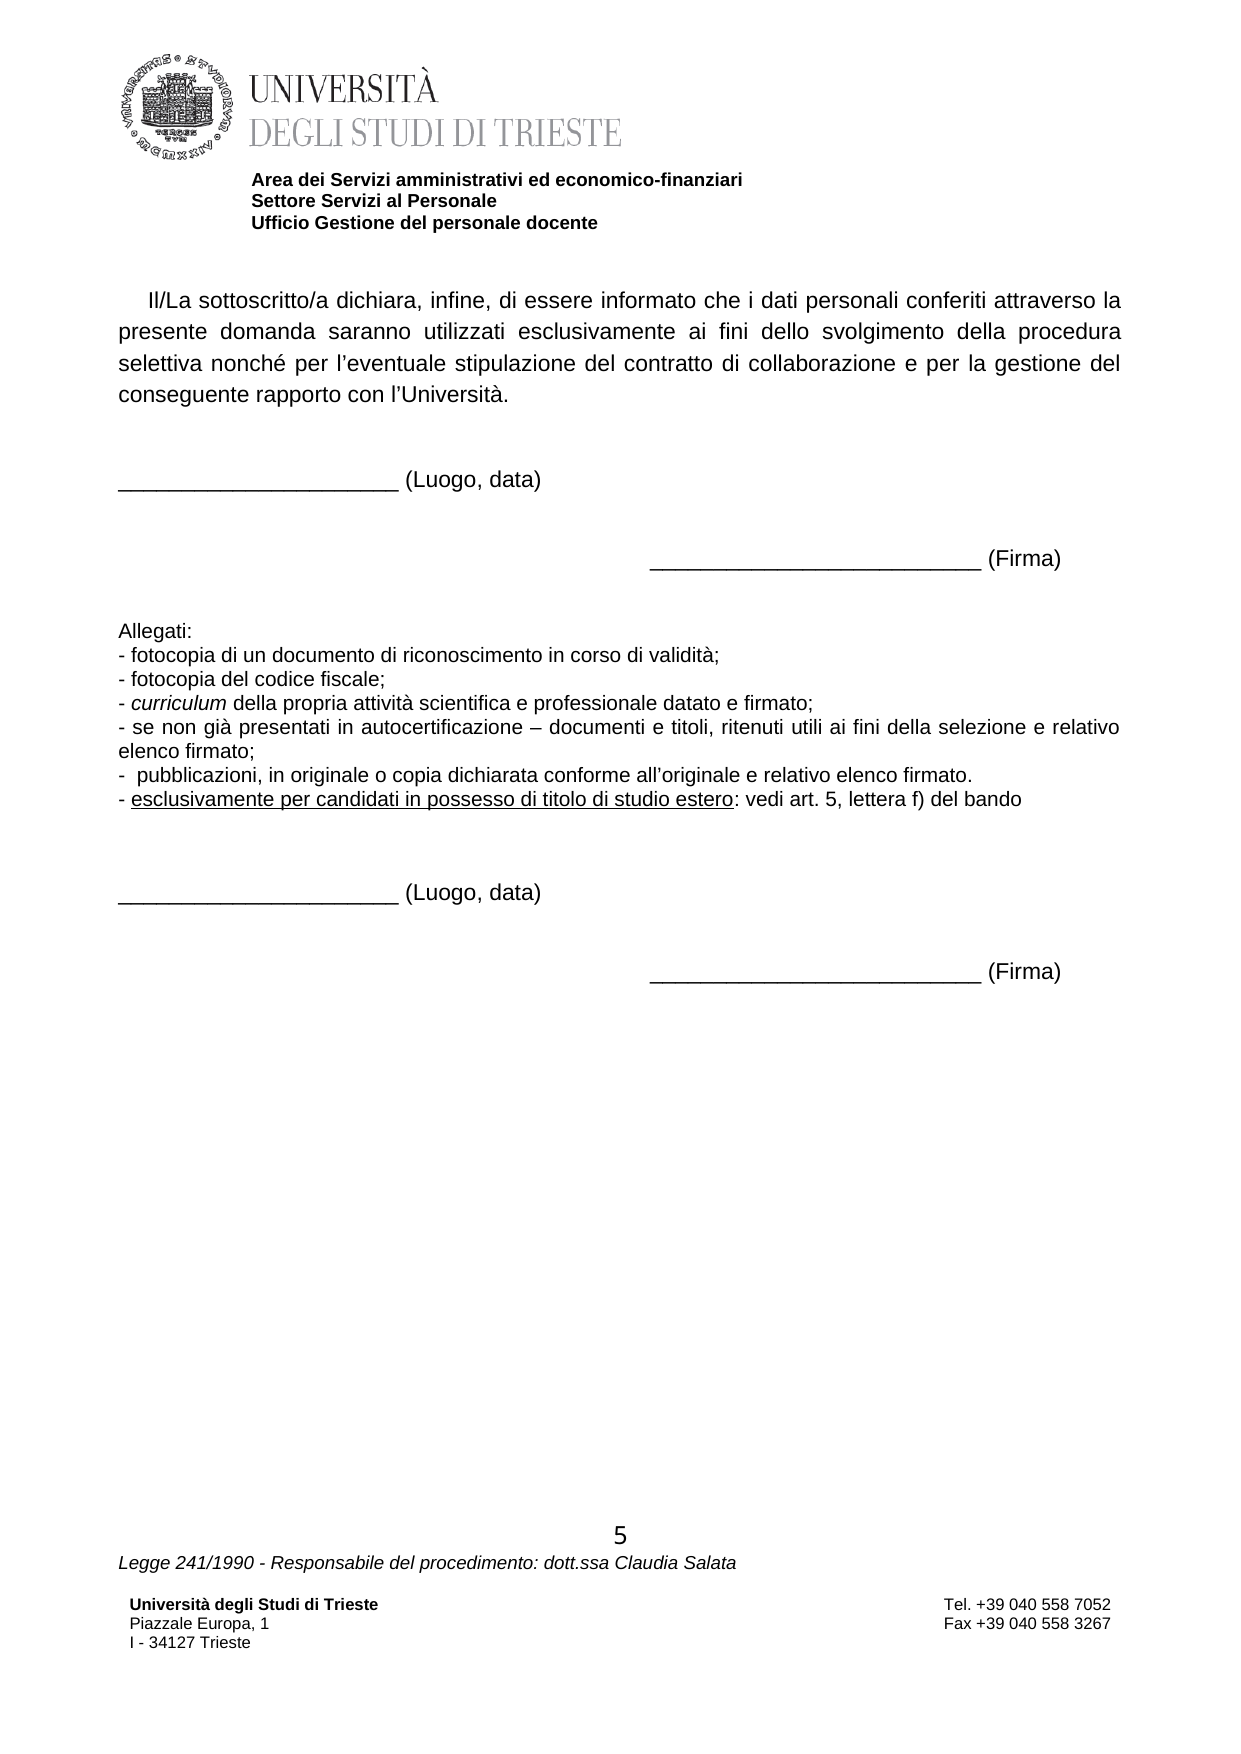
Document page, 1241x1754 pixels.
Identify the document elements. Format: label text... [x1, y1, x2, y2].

text - curriculum della propria attività scientifica e professionale datato e firmato; [118, 691, 1122, 715]
text __________________________ (Firma) [118, 958, 1122, 984]
text __________________________ (Firma) [118, 544, 1122, 571]
text - pubblicazioni, in originale o copia dichiarata conforme all’originale e relativo elenco firmato. [118, 763, 1122, 787]
text Il/La sottoscritto/a dichiara, infine, di essere informato che i dati personali conferiti attraverso la presente domanda saranno utilizzati esclusivamente ai fini dello svolgimento della procedura selettiva nonché per l’eventuale stipulazione del contratto di collaborazione e per la gestione del conseguente rapporto con l’Università. [118, 287, 1122, 408]
text - se non già presentati in autocertificazione – documenti e titoli, ritenuti utili ai fini della selezione e relativo elenco firmato; [118, 715, 1122, 763]
text - fotocopia del codice fiscale; [118, 667, 1122, 691]
text Allegati: [118, 619, 1122, 643]
text ______________________ (Luogo, data) [118, 879, 1122, 905]
text ______________________ (Luogo, data) [118, 466, 1122, 492]
text - fotocopia di un documento di riconoscimento in corso di validità; [118, 643, 1122, 667]
text - esclusivamente per candidati in possesso di titolo di studio estero: vedi art. 5, lettera f) del bando [118, 787, 1122, 811]
